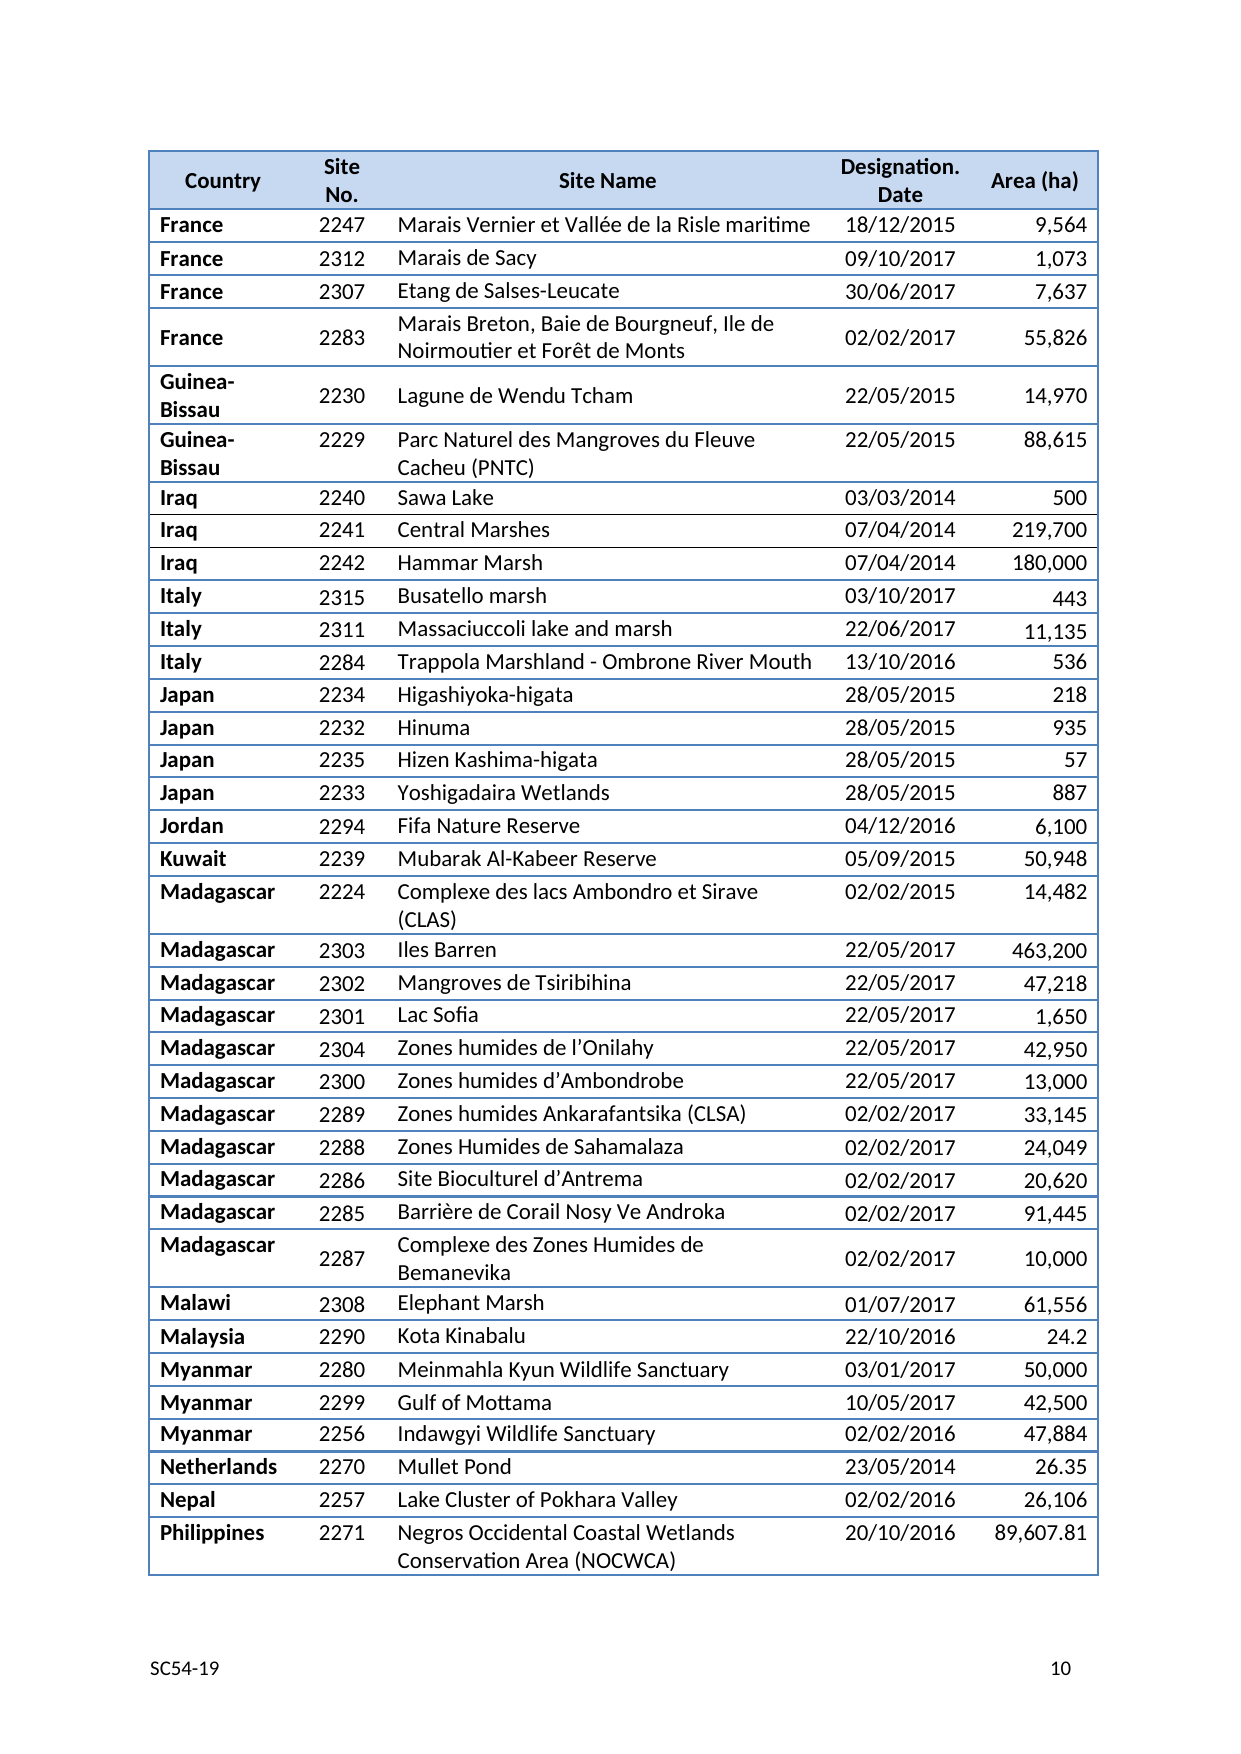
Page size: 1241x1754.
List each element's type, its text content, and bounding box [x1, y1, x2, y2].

table_cell Zones humides de l’Onilahy [386, 1033, 829, 1064]
table_cell 2270 [298, 1453, 386, 1483]
table_cell 26,106 [971, 1485, 1097, 1516]
table_cell Sawa Lake [386, 483, 829, 514]
table_cell 02/02/2017 [829, 309, 971, 365]
table_cell 11,135 [971, 614, 1097, 645]
table_cell Madagascar [150, 1165, 298, 1195]
table_cell 28/05/2015 [829, 778, 971, 809]
table_cell 50,000 [971, 1354, 1097, 1385]
table_cell 33,145 [971, 1099, 1097, 1130]
table_cell Mubarak Al-Kabeer Reserve [386, 844, 829, 875]
table_cell Iraq [150, 483, 298, 514]
table_cell Madagascar [150, 1132, 298, 1162]
table_cell 02/02/2017 [829, 1230, 971, 1286]
table_cell Nepal [150, 1485, 298, 1516]
table_cell Massaciuccoli lake and marsh [386, 614, 829, 645]
table_cell 13,000 [971, 1066, 1097, 1097]
table_cell Myanmar [150, 1420, 298, 1450]
table_cell 2302 [298, 968, 386, 998]
table_cell 2312 [298, 243, 386, 274]
table_cell Etang de Salses-Leucate [386, 276, 829, 307]
table_cell 28/05/2015 [829, 746, 971, 776]
table_cell Madagascar [150, 1198, 298, 1228]
table_cell 2315 [298, 581, 386, 612]
table_cell 02/02/2015 [829, 877, 971, 933]
table_cell Malawi [150, 1288, 298, 1319]
table_cell Hizen Kashima-higata [386, 746, 829, 776]
table_cell 2233 [298, 778, 386, 809]
table_cell Malaysia [150, 1321, 298, 1352]
table_cell 536 [971, 647, 1097, 678]
table_cell 13/10/2016 [829, 647, 971, 678]
table_cell 57 [971, 746, 1097, 776]
table_cell 2307 [298, 276, 386, 307]
table_cell Madagascar [150, 877, 298, 933]
table_cell 01/07/2017 [829, 1288, 971, 1319]
table_cell 887 [971, 778, 1097, 809]
table_cell 2247 [298, 210, 386, 241]
table_cell 23/05/2014 [829, 1453, 971, 1483]
table_cell Netherlands [150, 1453, 298, 1483]
table_cell Iraq [150, 515, 298, 547]
table_cell Italy [150, 581, 298, 612]
table_cell Madagascar [150, 1066, 298, 1097]
table_cell 05/09/2015 [829, 844, 971, 875]
table_cell Parc Naturel des Mangroves du Fleuve Cacheu (PNTC) [386, 425, 829, 481]
table_cell 22/06/2017 [829, 614, 971, 645]
table_cell 07/04/2014 [829, 548, 971, 579]
table_cell Madagascar [150, 935, 298, 966]
table_cell 91,445 [971, 1198, 1097, 1228]
table_cell 2289 [298, 1099, 386, 1130]
table_cell Guinea-Bissau [150, 367, 298, 423]
table_cell 1,650 [971, 1001, 1097, 1031]
table_header Country [150, 152, 298, 208]
table_cell Marais de Sacy [386, 243, 829, 274]
table_cell 20,620 [971, 1165, 1097, 1195]
table_cell Guinea-Bissau [150, 425, 298, 481]
table_cell 22/10/2016 [829, 1321, 971, 1352]
table_cell Elephant Marsh [386, 1288, 829, 1319]
table_cell 02/02/2017 [829, 1165, 971, 1195]
table_cell 1,073 [971, 243, 1097, 274]
table_cell 2301 [298, 1001, 386, 1031]
table_cell Zones Humides de Sahamalaza [386, 1132, 829, 1162]
table_cell 2283 [298, 309, 386, 365]
table_cell Gulf of Mottama [386, 1387, 829, 1417]
table_cell 89,607.81 [971, 1518, 1097, 1574]
table_cell 88,615 [971, 425, 1097, 481]
table_cell Lac Sofia [386, 1001, 829, 1031]
table_cell 2240 [298, 483, 386, 514]
table_cell 2290 [298, 1321, 386, 1352]
table_cell 02/02/2017 [829, 1198, 971, 1228]
table_cell 55,826 [971, 309, 1097, 365]
table_cell 2224 [298, 877, 386, 933]
table_cell 22/05/2017 [829, 1001, 971, 1031]
table_cell 2229 [298, 425, 386, 481]
table_cell 28/05/2015 [829, 680, 971, 711]
table_cell 10/05/2017 [829, 1387, 971, 1417]
table_cell 463,200 [971, 935, 1097, 966]
table_cell Marais Vernier et Vallée de la Risle maritime [386, 210, 829, 241]
table_cell 24,049 [971, 1132, 1097, 1162]
table_cell 2241 [298, 515, 386, 547]
table_cell Mangroves de Tsiribihina [386, 968, 829, 998]
table_header Designation. Date [829, 152, 971, 208]
table_cell Marais Breton, Baie de Bourgneuf, Ile de Noirmoutier et Forêt de Monts [386, 309, 829, 365]
table_cell Zones humides Ankarafantsika (CLSA) [386, 1099, 829, 1130]
table_cell Iles Barren [386, 935, 829, 966]
table_cell 02/02/2016 [829, 1420, 971, 1450]
table_cell Lagune de Wendu Tcham [386, 367, 829, 423]
table_cell 03/01/2017 [829, 1354, 971, 1385]
table_cell France [150, 309, 298, 365]
table_cell 10,000 [971, 1230, 1097, 1286]
table_cell 2242 [298, 548, 386, 579]
table_cell Kuwait [150, 844, 298, 875]
table_cell 2235 [298, 746, 386, 776]
table_cell 2230 [298, 367, 386, 423]
table_cell 47,218 [971, 968, 1097, 998]
table_cell Italy [150, 614, 298, 645]
table_cell 14,482 [971, 877, 1097, 933]
table_cell 02/02/2017 [829, 1132, 971, 1162]
table_cell 42,950 [971, 1033, 1097, 1064]
table_cell Japan [150, 680, 298, 711]
table_cell France [150, 210, 298, 241]
table_cell 02/02/2016 [829, 1485, 971, 1516]
table_cell 219,700 [971, 515, 1097, 547]
table_cell 2308 [298, 1288, 386, 1319]
table_cell Negros Occidental Coastal Wetlands Conservation Area (NOCWCA) [386, 1518, 829, 1574]
table_cell Busatello marsh [386, 581, 829, 612]
table_cell 28/05/2015 [829, 713, 971, 743]
table_cell 03/03/2014 [829, 483, 971, 514]
table_cell 26.35 [971, 1453, 1097, 1483]
table_cell Myanmar [150, 1387, 298, 1417]
table_cell 22/05/2015 [829, 367, 971, 423]
table_cell 2294 [298, 811, 386, 842]
table_cell 180,000 [971, 548, 1097, 579]
table_cell 2311 [298, 614, 386, 645]
table_header Site Name [386, 152, 829, 208]
table_cell Japan [150, 746, 298, 776]
table_cell 2271 [298, 1518, 386, 1574]
table_cell 2232 [298, 713, 386, 743]
table_cell 50,948 [971, 844, 1097, 875]
table_cell Yoshigadaira Wetlands [386, 778, 829, 809]
table_cell Lake Cluster of Pokhara Valley [386, 1485, 829, 1516]
table_cell Madagascar [150, 1099, 298, 1130]
table_cell Central Marshes [386, 515, 829, 547]
table_cell Myanmar [150, 1354, 298, 1385]
table_cell Barrière de Corail Nosy Ve Androka [386, 1198, 829, 1228]
table_cell Trappola Marshland - Ombrone River Mouth [386, 647, 829, 678]
table_cell 07/04/2014 [829, 515, 971, 547]
table_cell Zones humides d’Ambondrobe [386, 1066, 829, 1097]
table_cell Kota Kinabalu [386, 1321, 829, 1352]
table_cell Hinuma [386, 713, 829, 743]
table_cell 9,564 [971, 210, 1097, 241]
table_cell 18/12/2015 [829, 210, 971, 241]
table_cell Fifa Nature Reserve [386, 811, 829, 842]
table_cell 2303 [298, 935, 386, 966]
table_cell 22/05/2015 [829, 425, 971, 481]
table_header Site No. [298, 152, 386, 208]
table_cell 02/02/2017 [829, 1099, 971, 1130]
table_cell 2304 [298, 1033, 386, 1064]
table_cell Philippines [150, 1518, 298, 1574]
table_cell Madagascar [150, 1230, 298, 1286]
table_cell 2256 [298, 1420, 386, 1450]
table_cell 42,500 [971, 1387, 1097, 1417]
table_cell Complexe des lacs Ambondro et Sirave (CLAS) [386, 877, 829, 933]
table_cell 2288 [298, 1132, 386, 1162]
table_cell 22/05/2017 [829, 1066, 971, 1097]
table_cell 2300 [298, 1066, 386, 1097]
table_cell 2234 [298, 680, 386, 711]
table_cell 443 [971, 581, 1097, 612]
table_cell Madagascar [150, 968, 298, 998]
table_cell Japan [150, 778, 298, 809]
table_cell 2280 [298, 1354, 386, 1385]
table_cell Madagascar [150, 1001, 298, 1031]
table_cell 22/05/2017 [829, 1033, 971, 1064]
table_cell Meinmahla Kyun Wildlife Sanctuary [386, 1354, 829, 1385]
table_cell 09/10/2017 [829, 243, 971, 274]
table_cell 2285 [298, 1198, 386, 1228]
table_cell 03/10/2017 [829, 581, 971, 612]
table_cell Hammar Marsh [386, 548, 829, 579]
table_cell Indawgyi Wildlife Sanctuary [386, 1420, 829, 1450]
table_cell 14,970 [971, 367, 1097, 423]
table_cell Jordan [150, 811, 298, 842]
table_cell Iraq [150, 548, 298, 579]
table_cell 61,556 [971, 1288, 1097, 1319]
table_cell 2286 [298, 1165, 386, 1195]
table_cell Higashiyoka-higata [386, 680, 829, 711]
table_header Area (ha) [971, 152, 1097, 208]
table_cell 30/06/2017 [829, 276, 971, 307]
table_cell 22/05/2017 [829, 968, 971, 998]
table_cell France [150, 243, 298, 274]
table_cell 935 [971, 713, 1097, 743]
table_cell 2257 [298, 1485, 386, 1516]
table_cell 20/10/2016 [829, 1518, 971, 1574]
table_cell 2287 [298, 1230, 386, 1286]
table_cell Japan [150, 713, 298, 743]
table_cell 500 [971, 483, 1097, 514]
table_cell 24.2 [971, 1321, 1097, 1352]
table_cell 22/05/2017 [829, 935, 971, 966]
table_cell 218 [971, 680, 1097, 711]
table_cell 7,637 [971, 276, 1097, 307]
table_cell 47,884 [971, 1420, 1097, 1450]
table_cell Complexe des Zones Humides de Bemanevika [386, 1230, 829, 1286]
table_cell Mullet Pond [386, 1453, 829, 1483]
table_cell 2239 [298, 844, 386, 875]
table_cell 2299 [298, 1387, 386, 1417]
table_cell 2284 [298, 647, 386, 678]
table_cell Madagascar [150, 1033, 298, 1064]
table_cell Italy [150, 647, 298, 678]
table_cell 6,100 [971, 811, 1097, 842]
table_cell France [150, 276, 298, 307]
table_cell 04/12/2016 [829, 811, 971, 842]
table_cell Site Bioculturel d’Antrema [386, 1165, 829, 1195]
